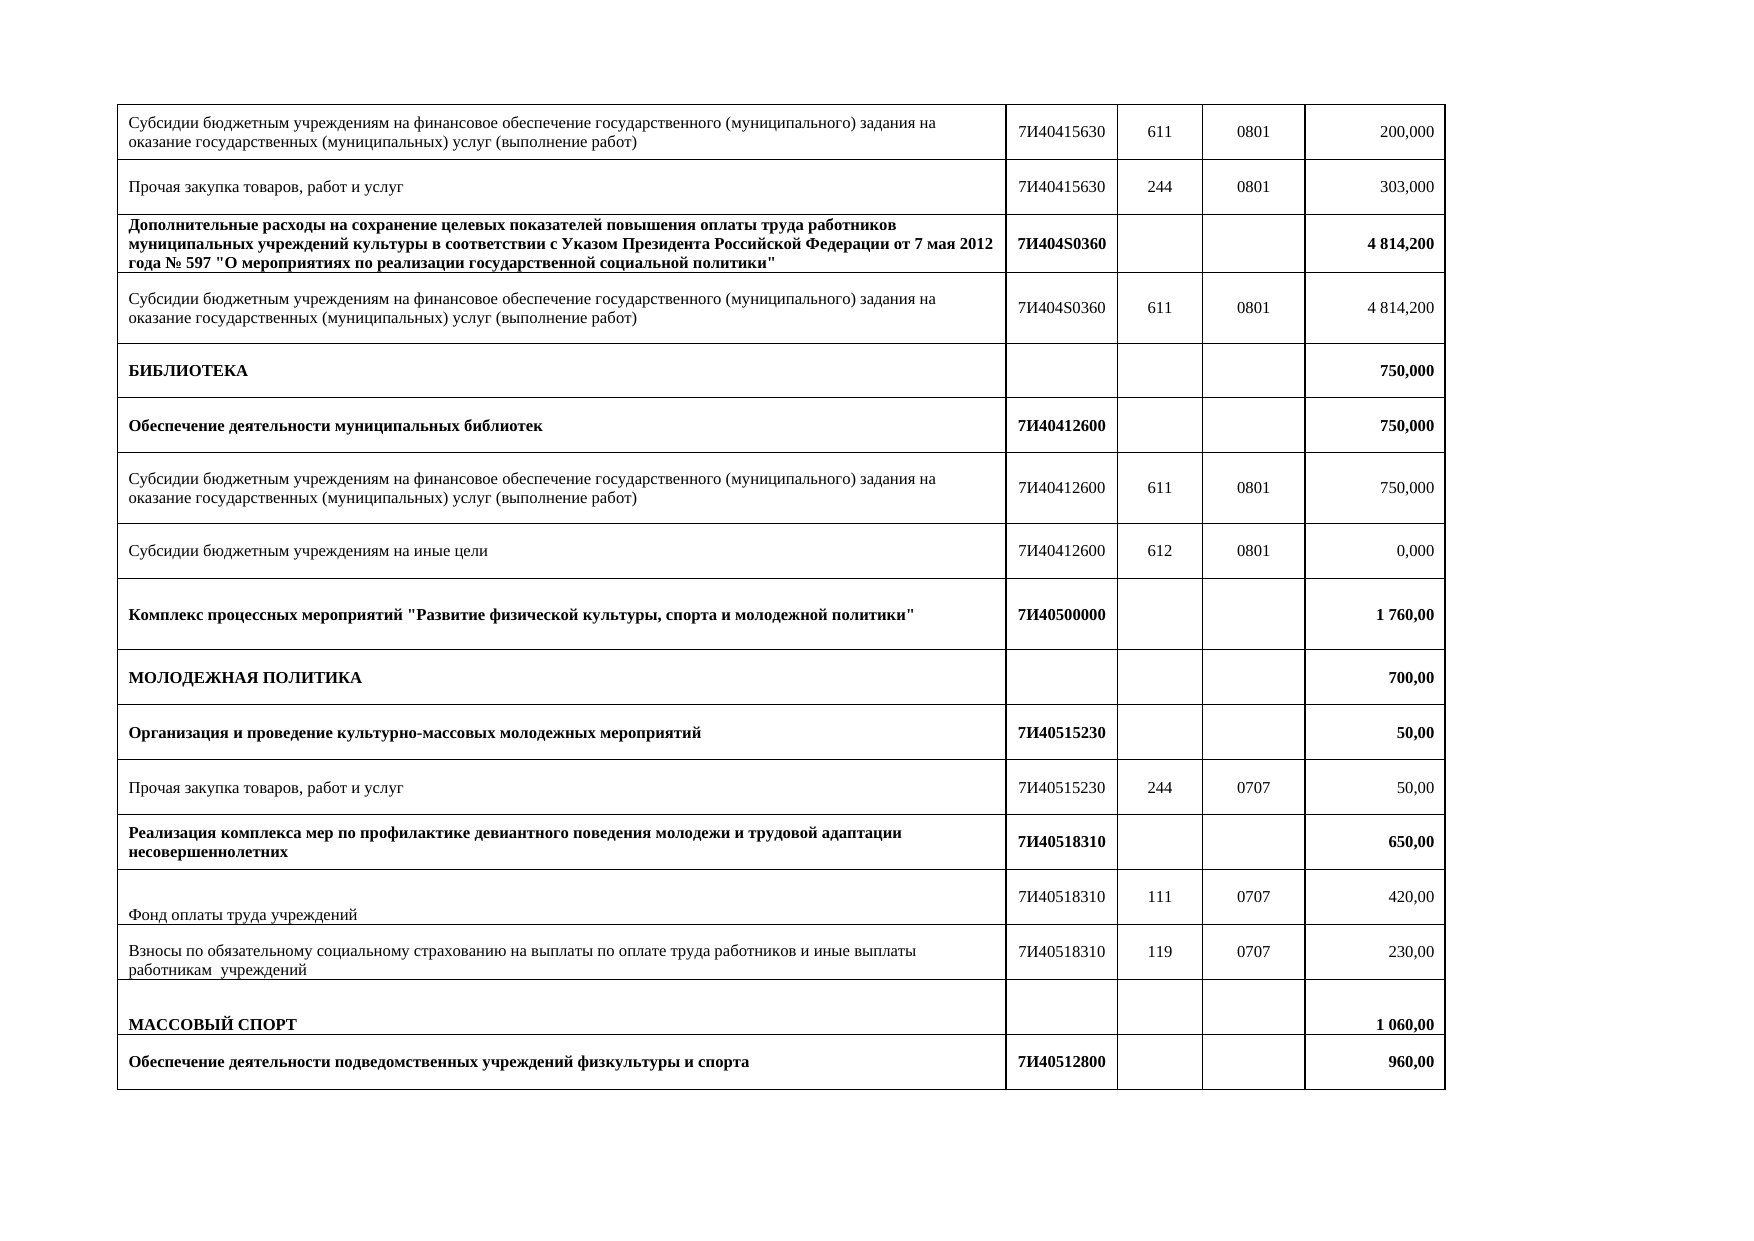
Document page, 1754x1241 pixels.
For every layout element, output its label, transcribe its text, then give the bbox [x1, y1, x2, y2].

table_cell 7И40412600 [1007, 453, 1117, 522]
table_cell 303,000 [1306, 160, 1444, 213]
table_cell 50,00 [1306, 705, 1444, 759]
table_cell БИБЛИОТЕКА [118, 344, 1005, 397]
table_cell Фонд оплаты труда учреждений [118, 870, 1005, 924]
table_cell 4 814,200 [1306, 273, 1444, 342]
table_cell 611 [1118, 105, 1202, 159]
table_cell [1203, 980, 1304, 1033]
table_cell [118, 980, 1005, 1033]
table_cell [1118, 398, 1202, 452]
table_cell 4 814,200 [1306, 215, 1444, 272]
table_cell 700,00 [1306, 650, 1444, 704]
table_cell Прочая закупка товаров, работ и услуг [118, 160, 1005, 213]
table_cell [1203, 215, 1304, 272]
table_cell 111 [1118, 870, 1202, 924]
table_cell Комплекс процессных мероприятий "Развитие физической культуры, спорта и молодежной политики" [118, 579, 1005, 649]
table_cell 0801 [1203, 160, 1304, 213]
table_cell 0801 [1203, 273, 1304, 342]
table_cell 0801 [1203, 453, 1304, 522]
table_cell 612 [1118, 524, 1202, 577]
table_cell 7И40412600 [1007, 398, 1117, 452]
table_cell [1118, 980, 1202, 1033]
table_cell [1118, 344, 1202, 397]
table_cell [1203, 650, 1304, 704]
table_cell 50,00 [1306, 760, 1444, 814]
table_cell [1118, 215, 1202, 272]
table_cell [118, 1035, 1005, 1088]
table_cell [1007, 344, 1117, 397]
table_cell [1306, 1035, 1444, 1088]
table_cell [1118, 579, 1202, 649]
table_cell 200,000 [1306, 105, 1444, 159]
table_cell [1203, 398, 1304, 452]
table_cell [1203, 579, 1304, 649]
table_cell [1203, 815, 1304, 869]
table_cell Дополнительные расходы на сохранение целевых показателей повышения оплаты труда работников муниципальных учреждений культуры в соответствии с Указом Президента Российской Федерации от 7 мая 2012 года № 597 "О мероприятиях по реализации государственной социальной политики" [118, 215, 1005, 272]
table_cell 7И40500000 [1007, 579, 1117, 649]
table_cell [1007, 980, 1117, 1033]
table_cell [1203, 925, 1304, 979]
table_cell 0707 [1203, 870, 1304, 924]
table_cell 7И40412600 [1007, 524, 1117, 577]
table_cell 7И40515230 [1007, 760, 1117, 814]
table_cell 244 [1118, 760, 1202, 814]
table_cell 7И40518310 [1007, 815, 1117, 869]
table_cell [1203, 344, 1304, 397]
table_cell 7И404S0360 [1007, 215, 1117, 272]
table_cell 0801 [1203, 524, 1304, 577]
table_cell Реализация комплекса мер по профилактике девиантного поведения молодежи и трудовой адаптации несовершеннолетних [118, 815, 1005, 869]
table_cell 244 [1118, 160, 1202, 213]
table_cell [1203, 705, 1304, 759]
table_cell Взносы по обязательному социальному страхованию на выплаты по оплате труда работников и иные выплаты работникам учреждений [118, 925, 1005, 979]
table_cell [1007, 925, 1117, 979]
table_cell 0801 [1203, 105, 1304, 159]
table_cell Организация и проведение культурно-массовых молодежных мероприятий [118, 705, 1005, 759]
table_cell [1118, 705, 1202, 759]
table_cell Субсидии бюджетным учреждениям на иные цели [118, 524, 1005, 577]
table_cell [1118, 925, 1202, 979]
table_cell [1118, 815, 1202, 869]
table_cell 7И40515230 [1007, 705, 1117, 759]
table_cell 7И40415630 [1007, 105, 1117, 159]
table_cell 750,000 [1306, 344, 1444, 397]
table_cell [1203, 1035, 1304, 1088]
table_cell 750,000 [1306, 398, 1444, 452]
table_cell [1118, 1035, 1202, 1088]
table_cell 611 [1118, 453, 1202, 522]
table_cell 750,000 [1306, 453, 1444, 522]
table_cell [1118, 650, 1202, 704]
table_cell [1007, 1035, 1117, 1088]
table_cell 0707 [1203, 760, 1304, 814]
table_cell Прочая закупка товаров, работ и услуг [118, 760, 1005, 814]
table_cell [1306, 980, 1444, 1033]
table_cell МОЛОДЕЖНАЯ ПОЛИТИКА [118, 650, 1005, 704]
table_cell 7И404S0360 [1007, 273, 1117, 342]
table_cell 1 760,00 [1306, 579, 1444, 649]
table_cell 0,000 [1306, 524, 1444, 577]
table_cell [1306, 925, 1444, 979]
table_cell 650,00 [1306, 815, 1444, 869]
table_cell 7И40415630 [1007, 160, 1117, 213]
table_cell Обеспечение деятельности муниципальных библиотек [118, 398, 1005, 452]
table_cell 7И40518310 [1007, 870, 1117, 924]
table_cell 420,00 [1306, 870, 1444, 924]
table_cell [1007, 650, 1117, 704]
table_cell 611 [1118, 273, 1202, 342]
